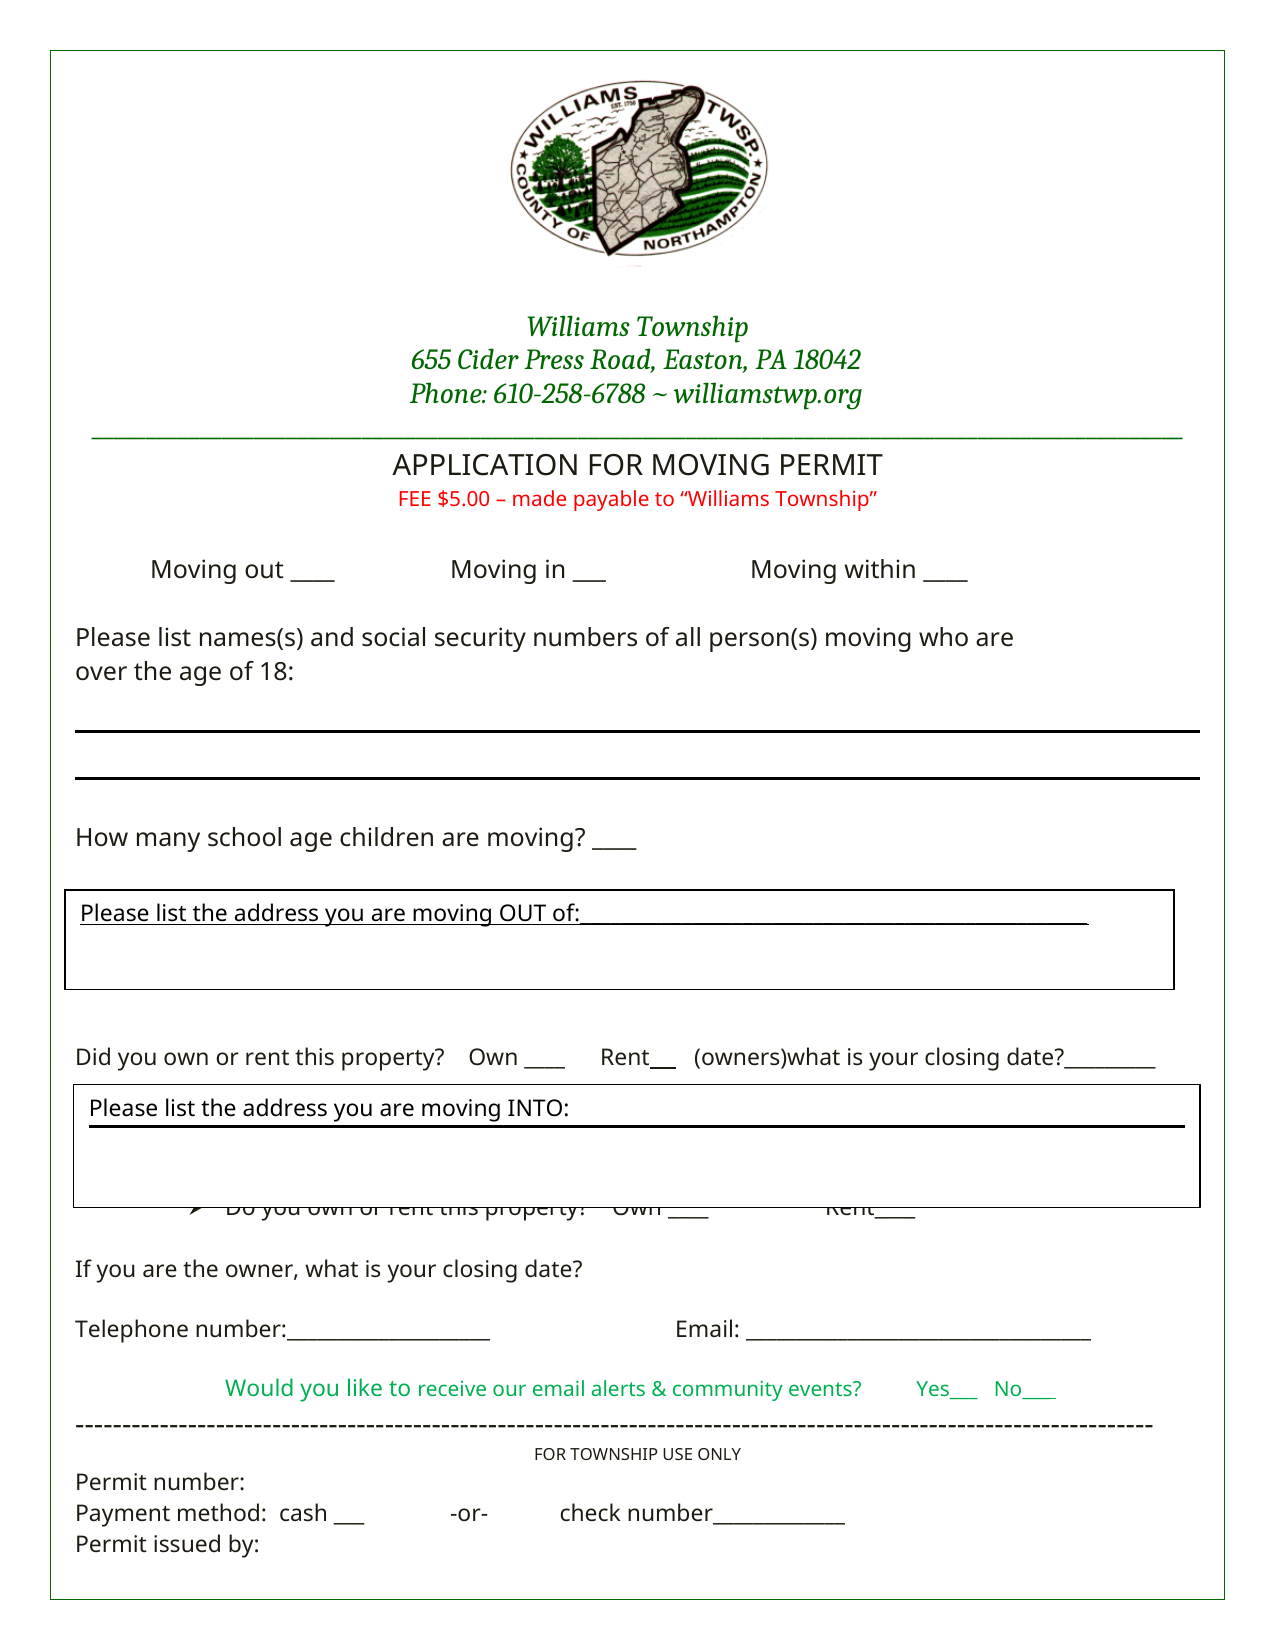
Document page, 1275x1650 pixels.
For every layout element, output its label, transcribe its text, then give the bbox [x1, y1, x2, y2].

text 655 Cider Press Road, Easton, PA 18042 [75, 343, 1200, 377]
text Payment method: cash ___ -or- check number_____________ [75, 1497, 1200, 1528]
text Permit number: [75, 1465, 1200, 1497]
text If you are the owner, what is your closing date? [75, 1253, 1200, 1284]
text Permit issued by: [75, 1528, 1200, 1559]
text ------------------------------------------------------------------------------------------------------------------- [75, 1403, 1200, 1443]
text Telephone number:____________________ Email: __________________________________ [75, 1312, 1200, 1344]
text Would you like to receive our email alerts & community events? Yes___ No___ [75, 1372, 1200, 1403]
text FEE $5.00 – made payable to “Williams Township” [75, 484, 1200, 512]
text Did you own or rent this property? Own ____ Rent __ (owners)what is your closing date?_________ [75, 1040, 1200, 1072]
text Phone: 610-258-6788 ~ williamstwp.org [75, 377, 1200, 410]
picture [492, 51, 776, 270]
text Williams Township [75, 310, 1200, 343]
text How many school age children are moving? ____ [75, 819, 1200, 854]
text over the age of 18: [75, 654, 1200, 688]
text APPLICATION FOR MOVING PERMIT [75, 444, 1200, 484]
text _____________________________________________________________________________________________________ [75, 410, 1200, 444]
text Please list names(s) and social security numbers of all person(s) moving who are [75, 620, 1200, 654]
text Moving out ____ Moving in ___ Moving within ____ [75, 552, 1200, 586]
list Do you own or rent this property? Own ____ Rent____ [187, 1208, 1200, 1222]
text FOR TOWNSHIP USE ONLY [75, 1443, 1200, 1465]
